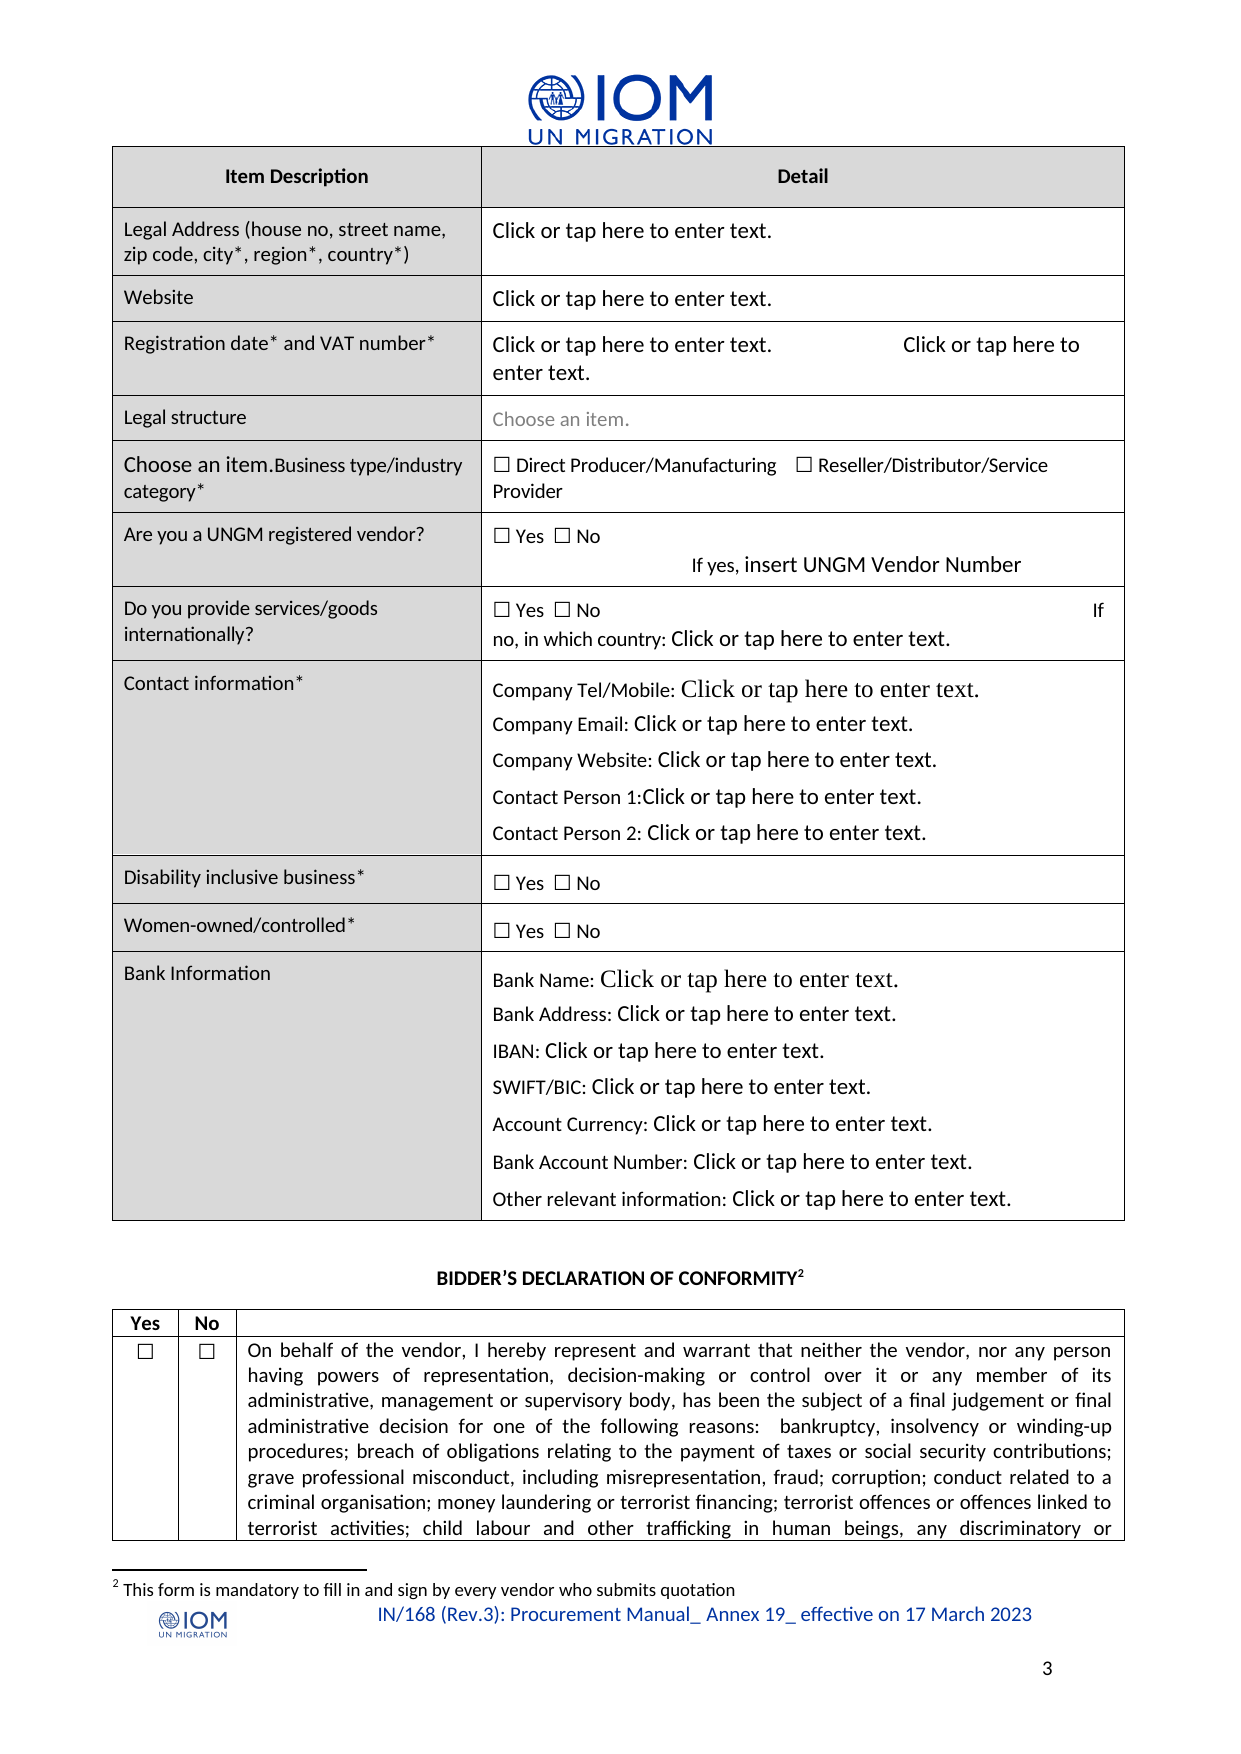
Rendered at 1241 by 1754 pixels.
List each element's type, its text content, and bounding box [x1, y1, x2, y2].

table_cell Yes No [482, 904, 1124, 951]
table_cell Do you provide services/goods internationally? [113, 587, 481, 660]
table_cell Yes No If no, in which country: [482, 587, 1124, 660]
table_cell Bank Information [113, 952, 481, 1220]
table_cell Company Tel/Mobile: Company Email: Company Website: Contact Person 1: Contact Person 2: [482, 661, 1124, 854]
table_cell Yes No If yes, [482, 513, 1124, 586]
picture [524, 73, 716, 146]
table_cell Disability inclusive business* [113, 856, 481, 903]
table_header Yes [113, 1310, 178, 1336]
table_header Detail [482, 147, 1124, 207]
table_cell Legal structure [113, 396, 481, 440]
table_header [237, 1310, 1124, 1336]
picture [146, 1601, 238, 1646]
table_cell Business type/industry category* [113, 441, 481, 512]
table_cell Women-owned/controlled* [113, 904, 481, 951]
table_cell Contact information* [113, 661, 481, 854]
table_cell Legal Address (house no, street name, zip code, city*, region*, country*) [113, 208, 481, 275]
table_cell Registration date* and VAT number* [113, 322, 481, 395]
table_cell Yes No [482, 856, 1124, 903]
table_cell [482, 322, 1124, 395]
table_header Item Description [113, 147, 481, 207]
text BIDDER’S DECLARATION OF CONFORMITY [112, 1265, 1128, 1291]
table_cell Website [113, 276, 481, 321]
table_cell Are you a UNGM registered vendor? [113, 513, 481, 586]
table_cell Direct Producer/Manufacturing Reseller/Distributor/Service Provider [482, 441, 1124, 512]
table_cell Bank Name: Bank Address: IBAN: SWIFT/BIC: Account Currency: Bank Account Number: Other relevant information: [482, 952, 1124, 1220]
table_header No [179, 1310, 236, 1336]
